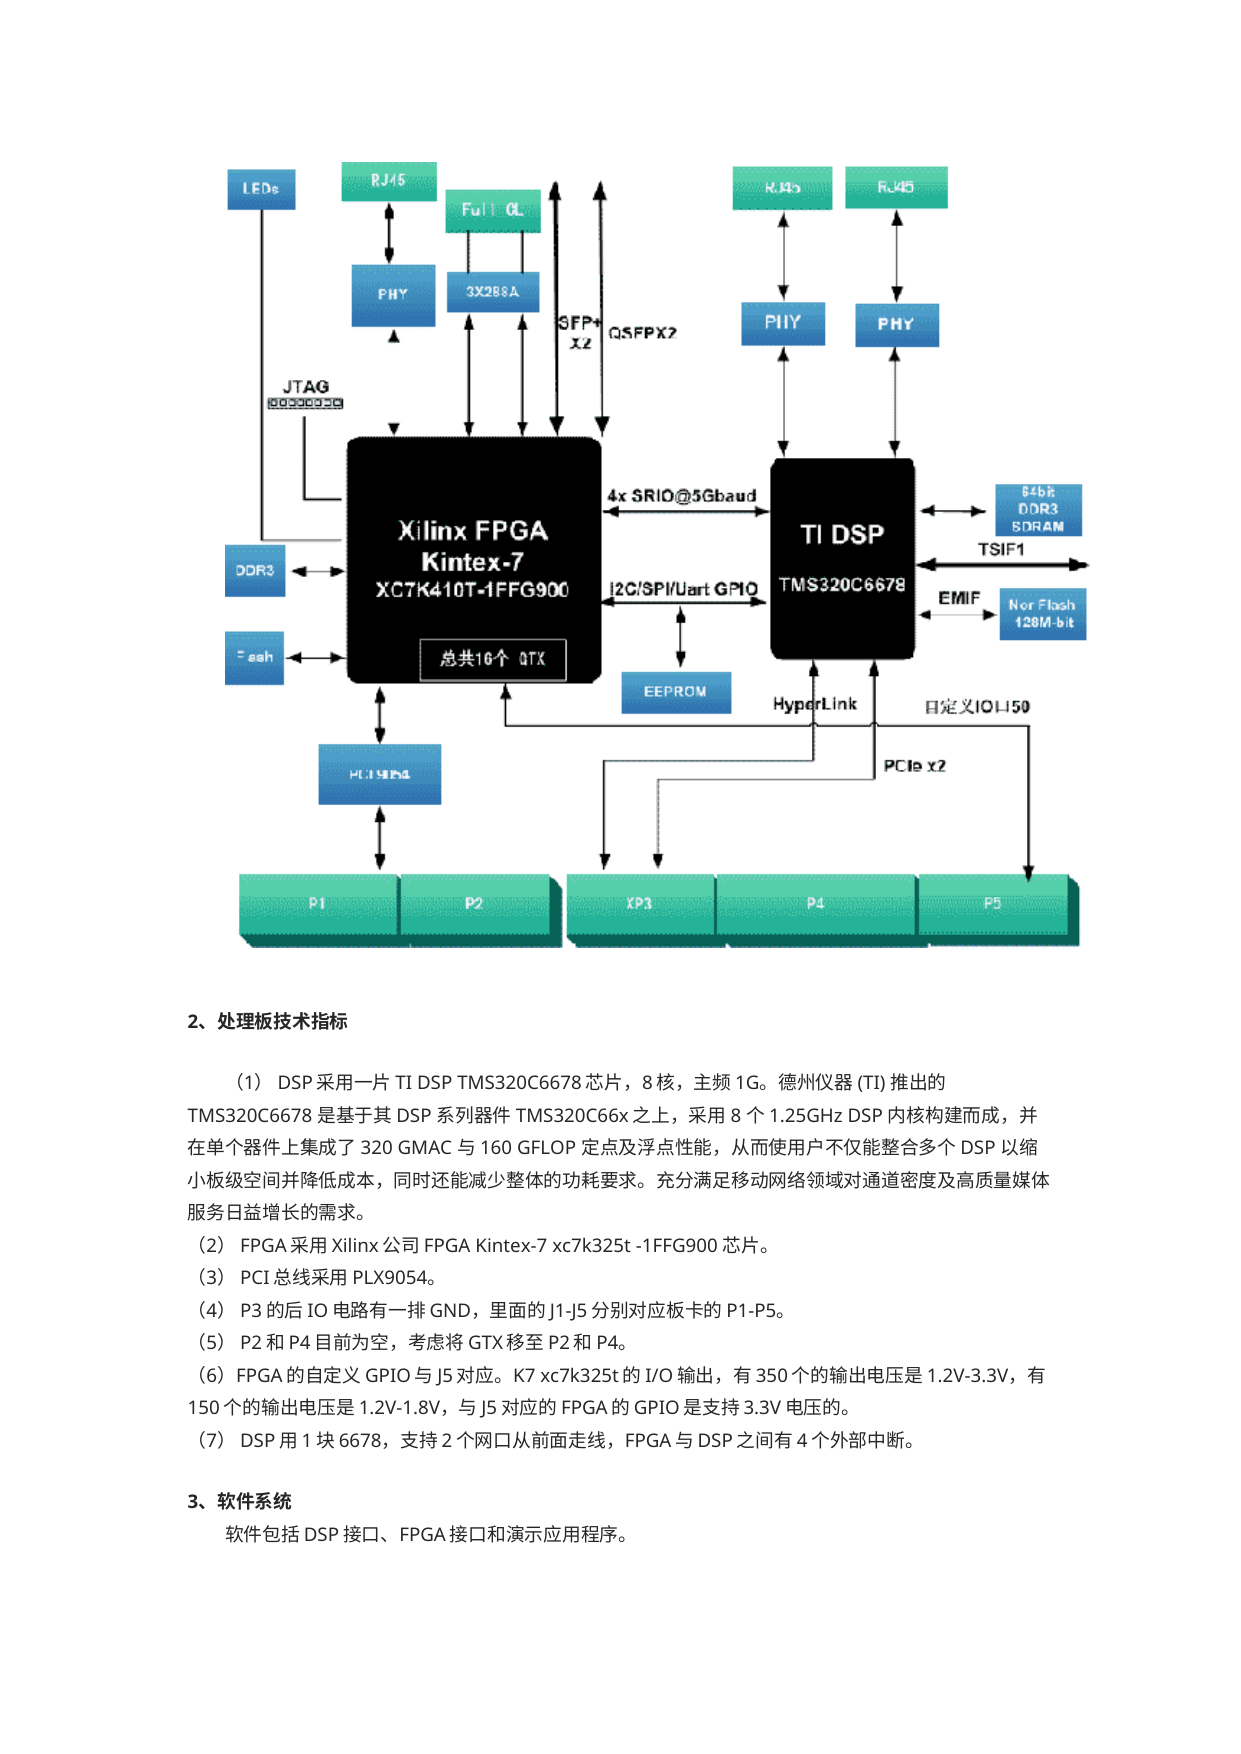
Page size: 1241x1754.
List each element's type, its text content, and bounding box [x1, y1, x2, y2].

text 2、处理板技术指标 [187, 1004, 1053, 1036]
text 3、软件系统 软件包括DSP接口、FPGA接口和演示应用程序。 [187, 1484, 1053, 1549]
picture [225, 162, 1091, 948]
text （1） DSP采用一片TI DSP TMS320C6678芯片，8核，主频1G。德州仪器 (TI) 推出的TMS320C6678 是基于其 DSP 系列器件 TMS320C66x之上，采用 8 个 1.25GHz DSP 内核构建而成，并在单个器件上集成了 320 GMAC 与 160 GFLOP 定点及浮点性能，从而使用户不仅能整合多个 DSP 以缩小板级空间并降低成本，同时还能减少整体的功耗要求。充分满足移动网络领域对通道密度及高质量媒体服务日益增长的需求。 （2） FPGA采用Xilinx公司FPGA Kintex-7 xc7k325t -1FFG900 芯片。 （3） PCI总线采用PLX9054。 （4） P3的后IO电路有一排GND，里面的J1-J5分别对应板卡的P1-P5。 （5） P2和P4目前为空，考虑将GTX移至P2和P4。 （6）FPGA的自定义GPIO与J5对应。K7 xc7k325t的I/O输出，有350个的输出电压是1.2V-3.3V，有150个的输出电压是1.2V-1.8V，与J5对应的FPGA的GPIO是支持3.3V电压的。 （7） DSP用1块6678，支持2个网口从前面走线，FPGA与DSP之间有4个外部中断。 [187, 1065, 1053, 1455]
